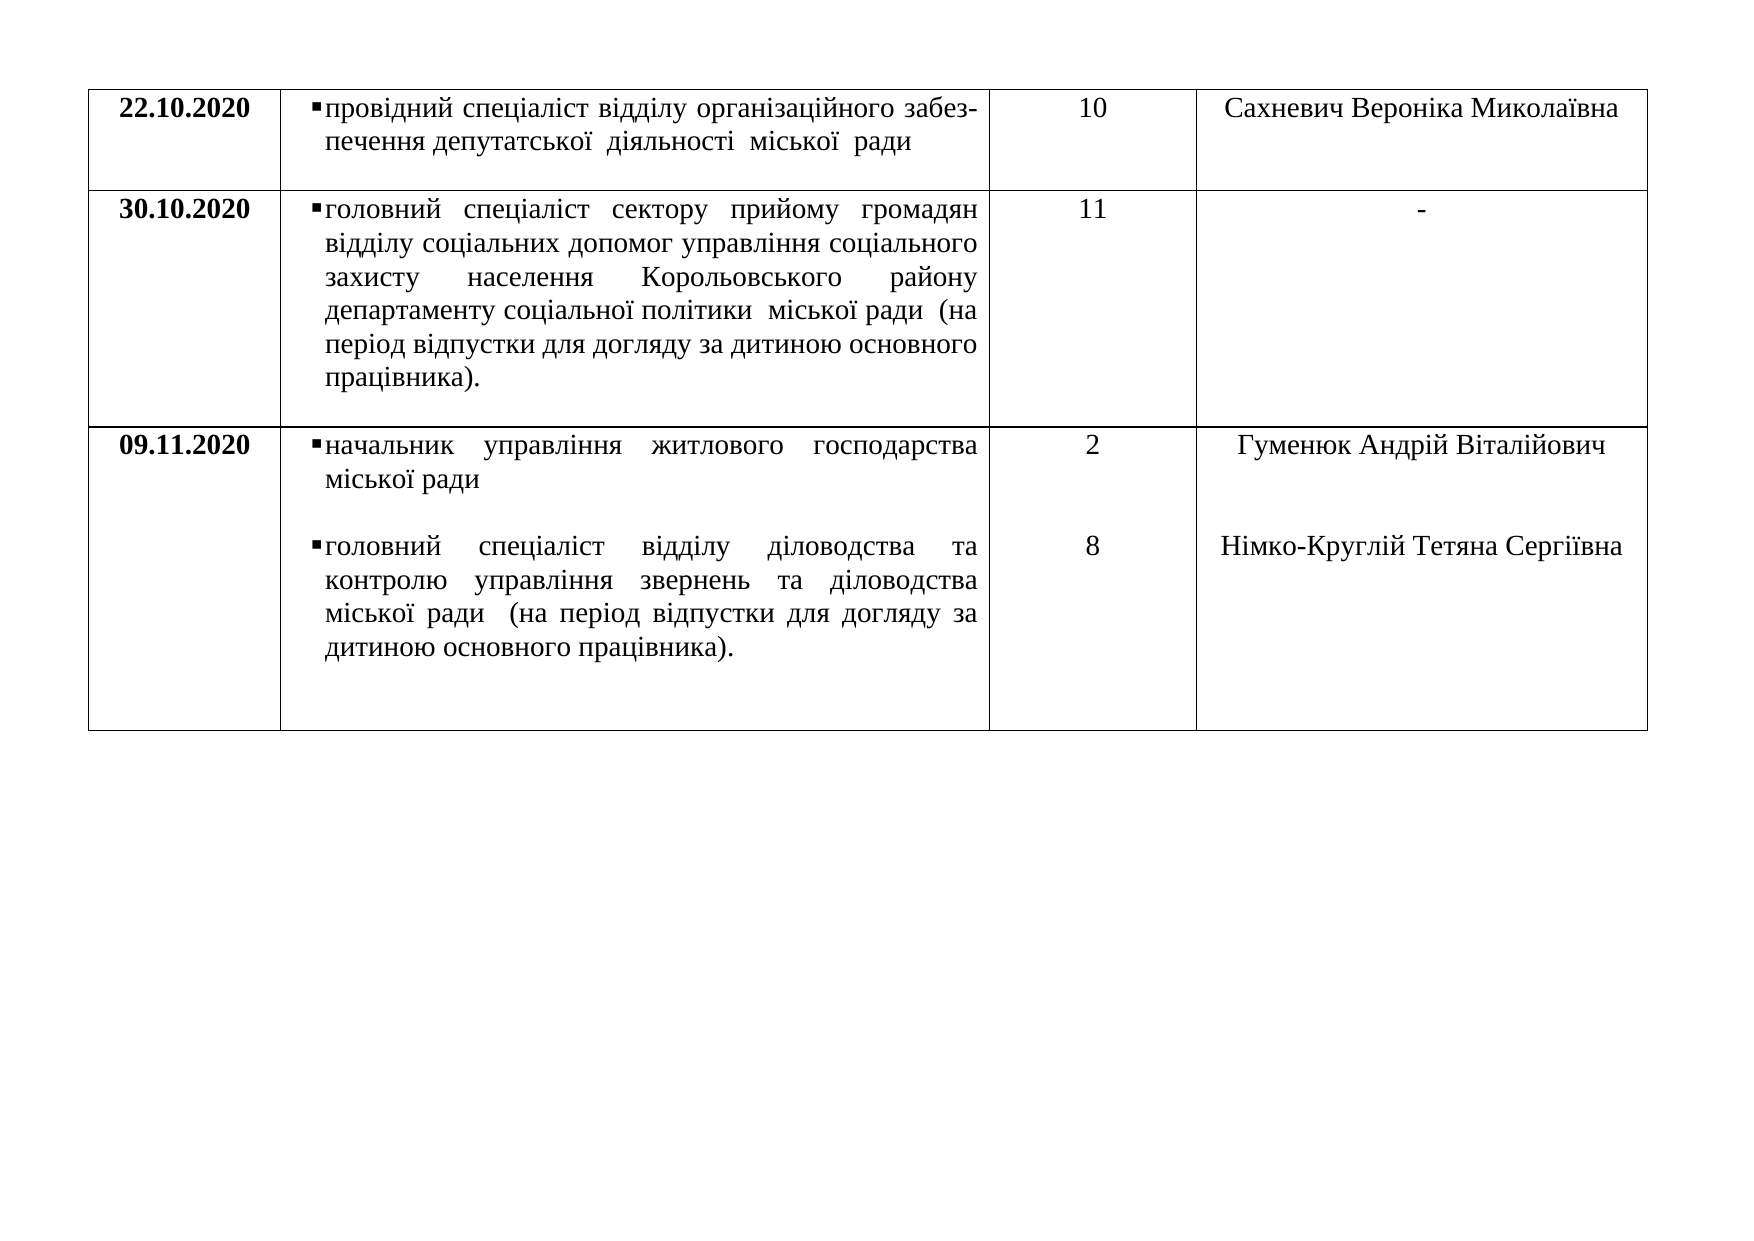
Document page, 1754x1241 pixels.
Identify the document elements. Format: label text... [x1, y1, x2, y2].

table_cell начальник управління житлового господарства міської ради головний спеціаліст відділу діловодства та контролю управління звернень та діловодства міської ради (на період відпустки для догляду за дитиною основного працівника). [281, 428, 989, 729]
table_cell 10 [990, 90, 1196, 190]
table_cell головний спеціаліст сектору прийому громадян відділу соціальних допомог управління соціального захисту населення Корольовського району департаменту соціальної політики міської ради (на період відпустки для догляду за дитиною основного працівника). [281, 191, 989, 426]
table_cell - [1197, 191, 1647, 426]
table_cell 22.10.2020 [89, 90, 280, 190]
table_cell 11 [990, 191, 1196, 426]
table_cell 30.10.2020 [89, 191, 280, 426]
table_cell Гуменюк Андрій Віталійович Німко-Круглій Тетяна Сергіївна [1197, 428, 1647, 729]
table_cell 09.11.2020 [89, 428, 280, 729]
table_cell 2 8 [990, 428, 1196, 729]
table_cell Сахневич Вероніка Миколаївна [1197, 90, 1647, 190]
table_cell провідний спеціаліст відділу організаційного забез-печення депутатської діяльності міської ради [281, 90, 989, 190]
